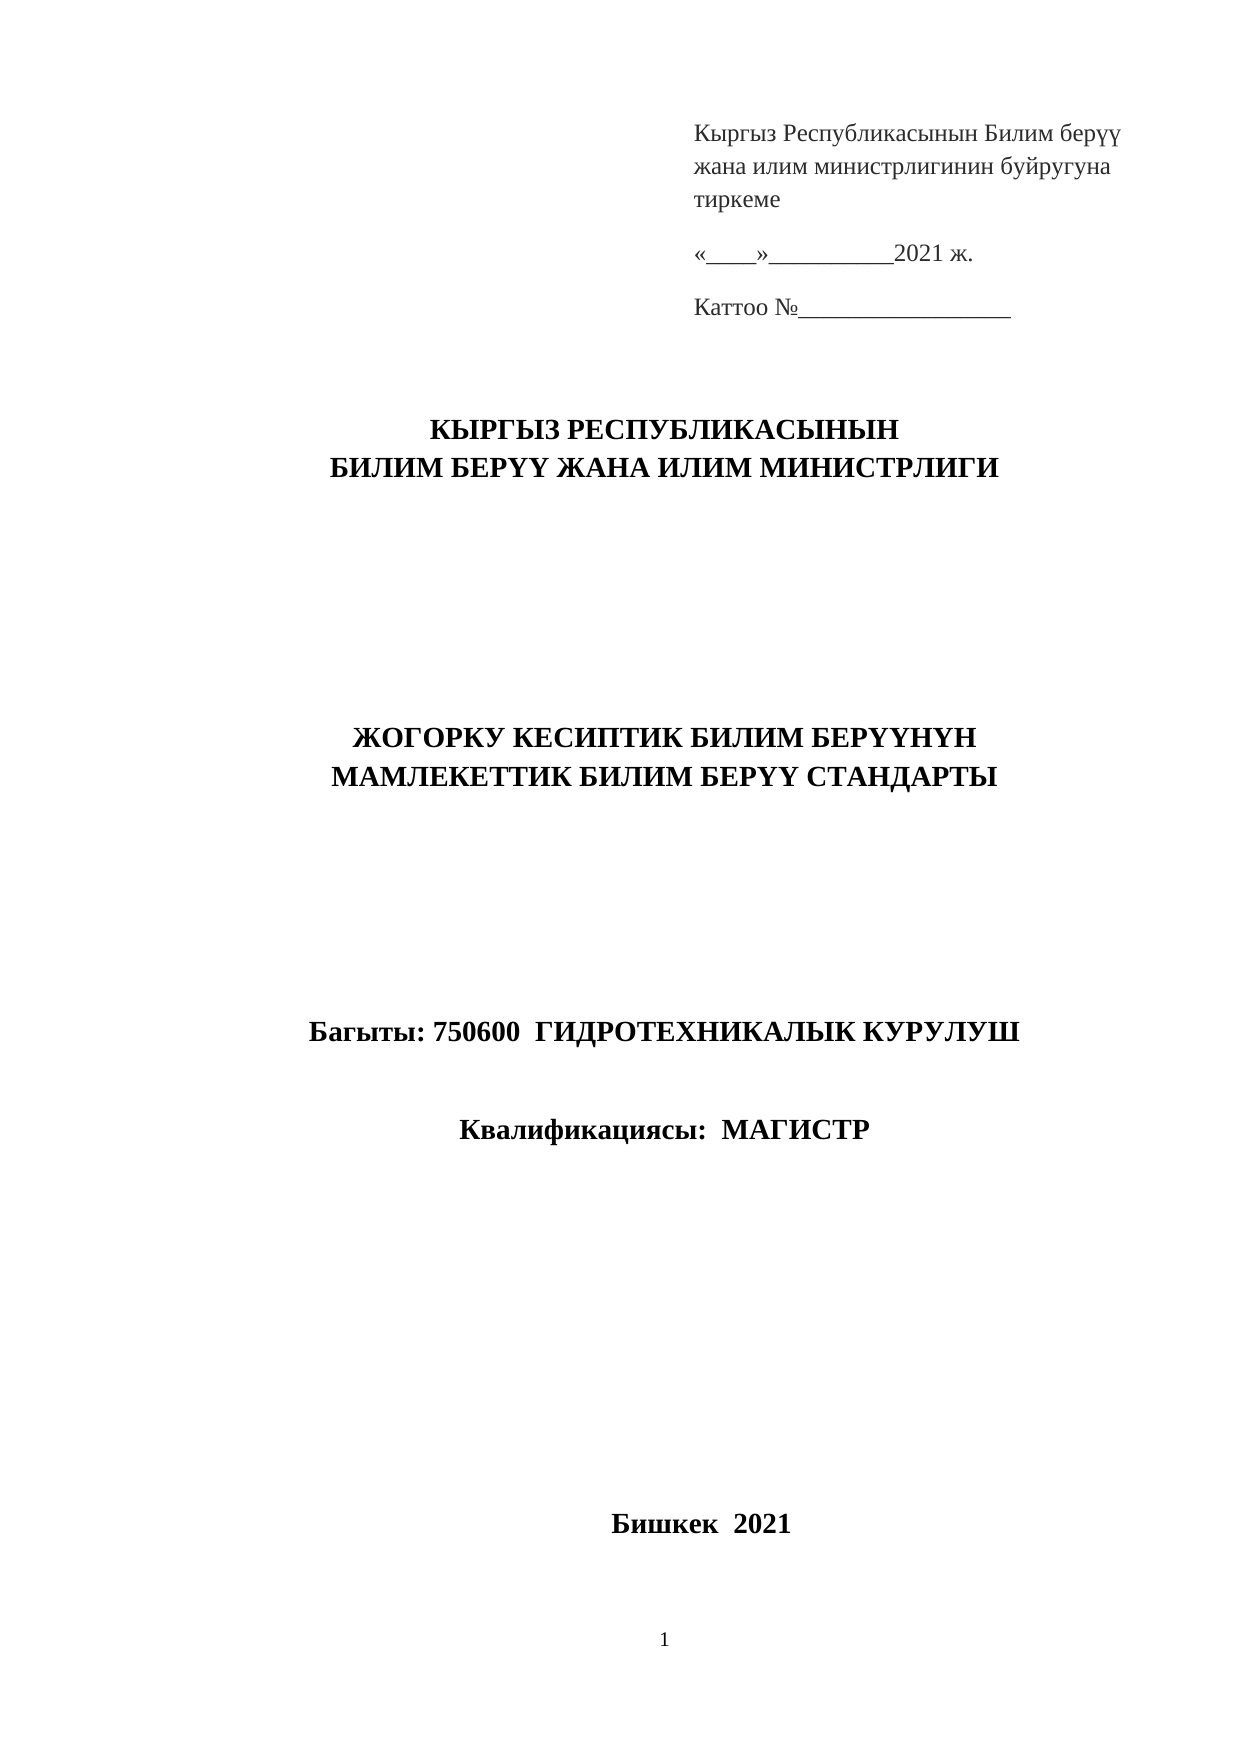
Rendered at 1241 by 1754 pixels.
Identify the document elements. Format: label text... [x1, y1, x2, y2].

text Кыргыз Республикасынын Билим берүү жана илим министрлигинин буйругуна тиркеме [693, 118, 1152, 213]
text Багыты: 750600 ГИДРОТЕХНИКАЛЫК курулуш [177, 1014, 1152, 1047]
text «____»__________2021 ж. [620, 238, 1152, 267]
text Бишкек 2021 [177, 1507, 1152, 1540]
text ЖОГОРКУ КЕСИПТИК БИЛИМ БЕРҮҮНҮН [177, 720, 1152, 754]
text МАМЛЕКЕТТИК БИЛИМ БЕРҮҮ СТАНДАРТЫ [177, 759, 1152, 792]
text Квалификациясы: Магистр [177, 1112, 1152, 1145]
text БИЛИМ БЕРҮҮ ЖАНА ИЛИМ МИНИСТРЛИГИ [177, 450, 1152, 484]
text Каттоо №_________________ [620, 292, 1152, 321]
text КЫРГЫЗ РЕСПУБЛИКАСЫНЫН [177, 412, 1152, 445]
